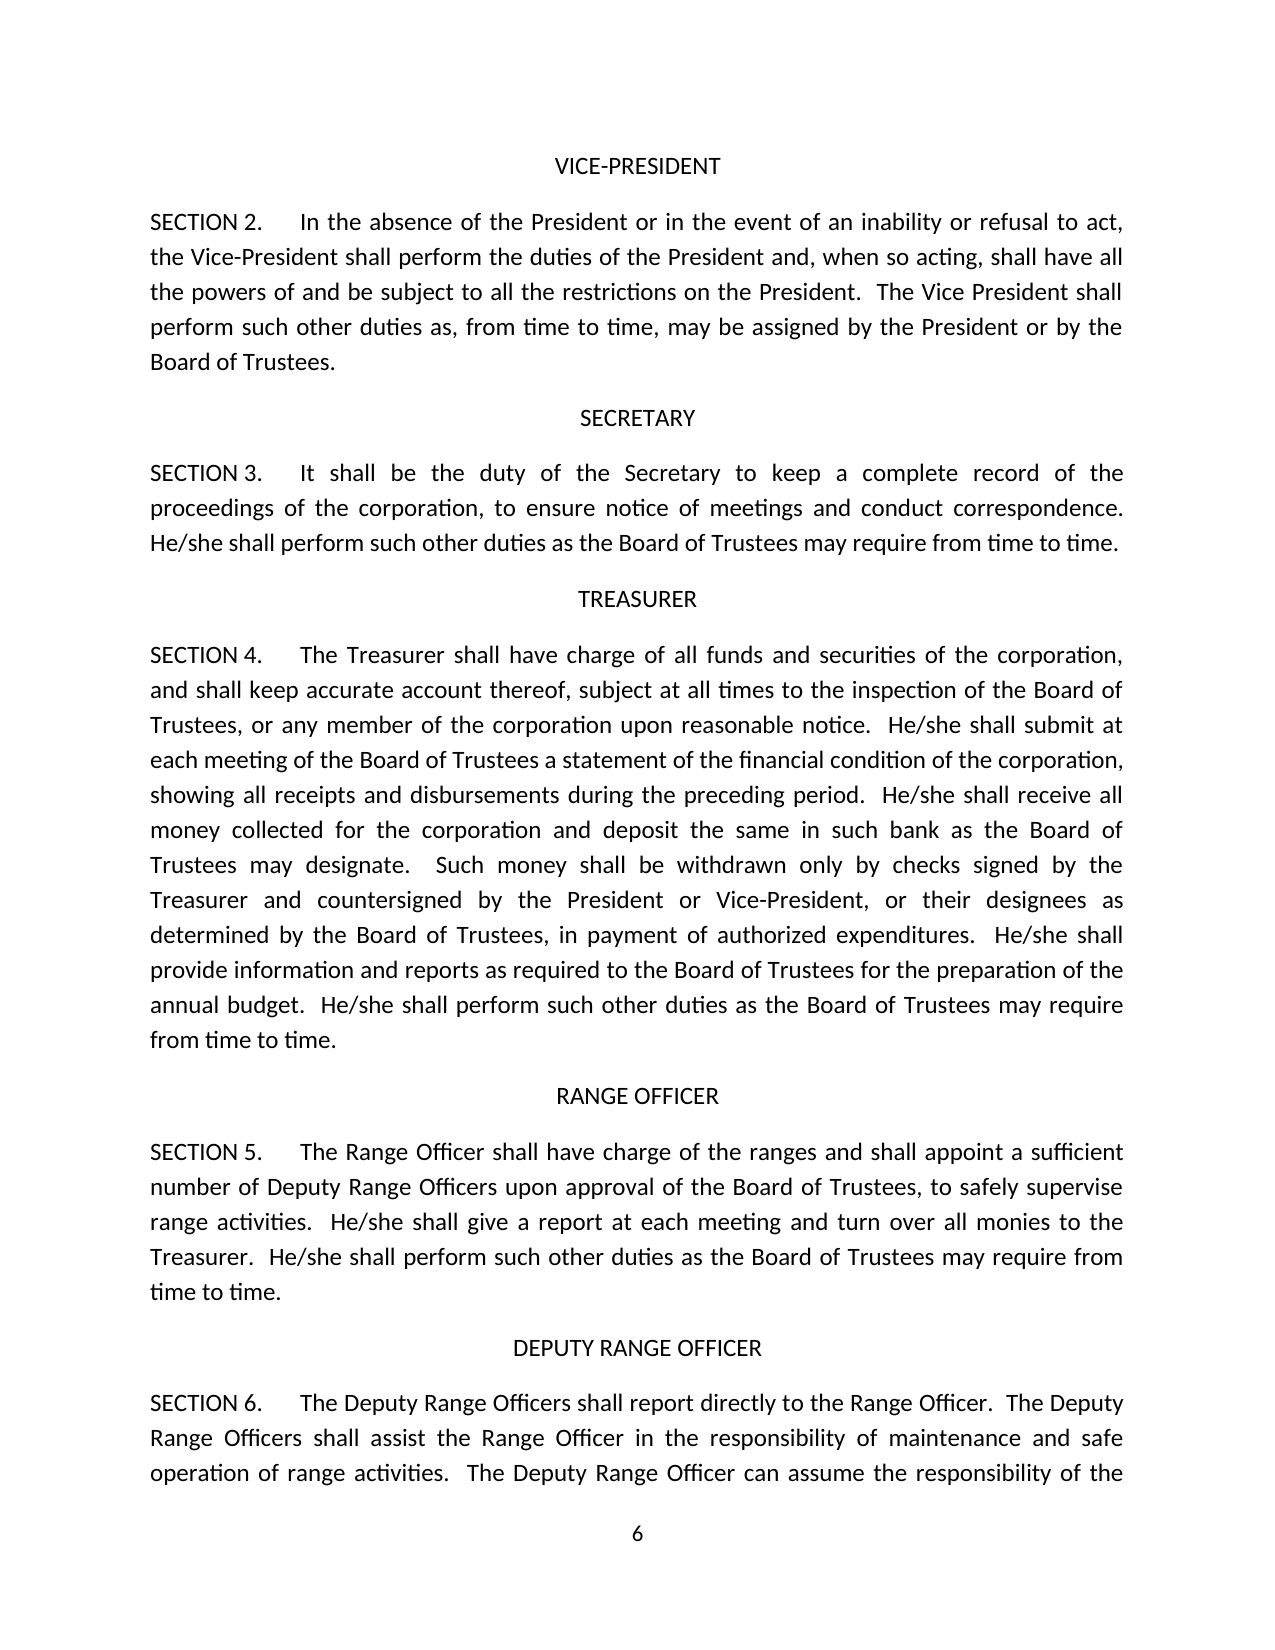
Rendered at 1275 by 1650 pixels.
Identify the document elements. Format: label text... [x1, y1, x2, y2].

text SECTION 4. The Treasurer shall have charge of all funds and securities of the corporation, and shall keep accurate account thereof, subject at all times to the inspection of the Board of Trustees, or any member of the corporation upon reasonable notice. He/she shall submit at each meeting of the Board of Trustees a statement of the financial condition of the corporation, showing all receipts and disbursements during the preceding period. He/she shall receive all money collected for the corporation and deposit the same in such bank as the Board of Trustees may designate. Such money shall be withdrawn only by checks signed by the Treasurer and countersigned by the President or Vice-President, or their designees as determined by the Board of Trustees, in payment of authorized expenditures. He/she shall provide information and reports as required to the Board of Trustees for the preparation of the annual budget. He/she shall perform such other duties as the Board of Trustees may require from time to time. [150, 639, 1125, 1055]
text DEPUTY RANGE OFFICER [150, 1332, 1125, 1362]
text SECTION 2. In the absence of the President or in the event of an inability or refusal to act, the Vice-President shall perform the duties of the President and, when so acting, shall have all the powers of and be subject to all the restrictions on the President. The Vice President shall perform such other duties as, from time to time, may be assigned by the President or by the Board of Trustees. [150, 206, 1125, 376]
text VICE-PRESIDENT [150, 150, 1125, 181]
text TREASURER [150, 583, 1125, 614]
text SECTION 3. It shall be the duty of the Secretary to keep a complete record of the proceedings of the corporation, to ensure notice of meetings and conduct correspondence. He/she shall perform such other duties as the Board of Trustees may require from time to time. [150, 457, 1125, 558]
text SECRETARY [150, 402, 1125, 432]
text RANGE OFFICER [150, 1080, 1125, 1111]
text SECTION 5. The Range Officer shall have charge of the ranges and shall appoint a sufficient number of Deputy Range Officers upon approval of the Board of Trustees, to safely supervise range activities. He/she shall give a report at each meeting and turn over all monies to the Treasurer. He/she shall perform such other duties as the Board of Trustees may require from time to time. [150, 1136, 1125, 1306]
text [150, 1387, 1125, 1488]
